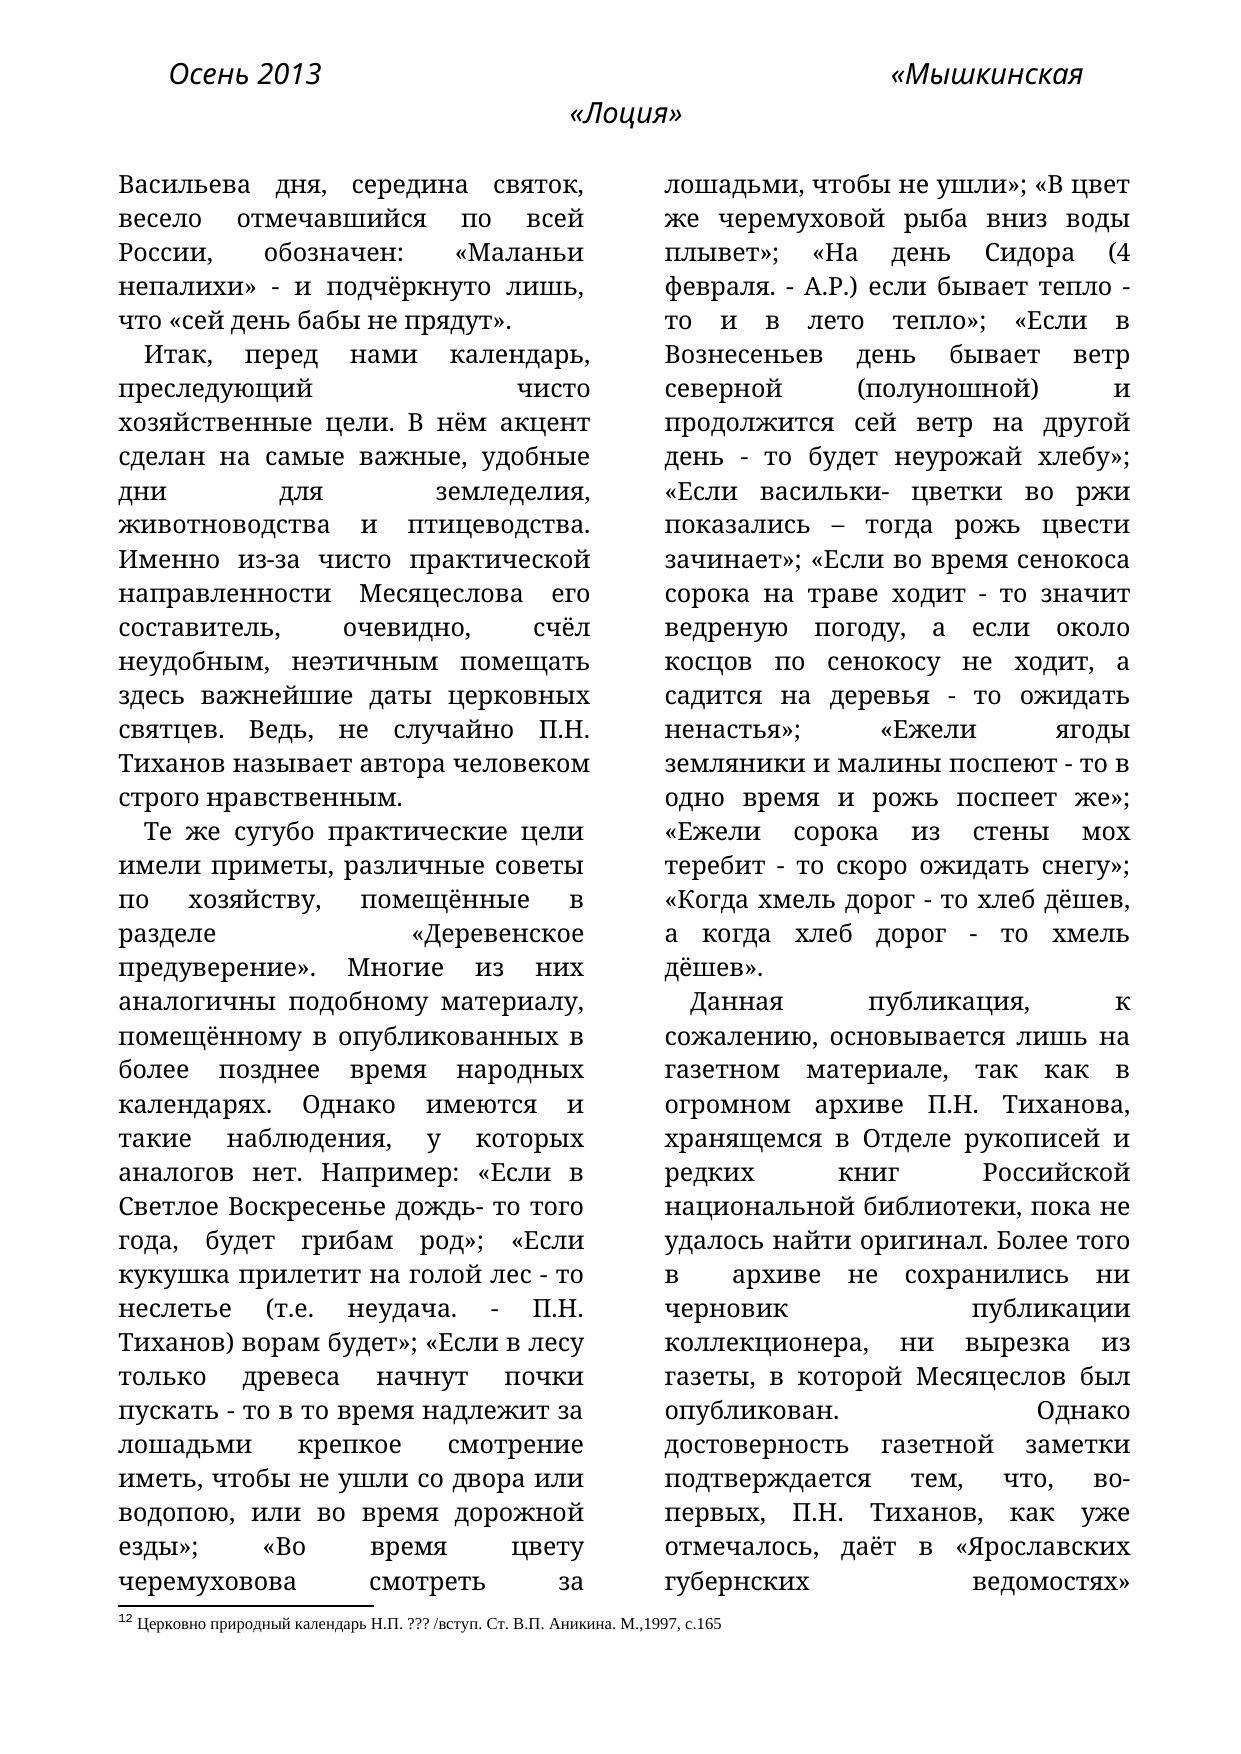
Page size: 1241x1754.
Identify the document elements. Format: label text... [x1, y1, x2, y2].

text Итак, перед нами календарь, преследующий чисто хозяйственные цели. В нём акцент сделан на самые важные, удобные дни для земледелия, животноводства и птицеводства. Именно из-за чисто практической направленности Месяцеслова его составитель, очевидно, счёл неудобным, неэтичным помещать здесь важнейшие даты церковных святцев. Ведь, не случайно П.Н. Тиханов называет автора человеком строго нравственным. [118, 337, 591, 814]
text Те же сугубо практические цели имели приметы, различные советы по хозяйству, помещённые в разделе «Деревенское предуверение». Многие из них аналогичны подобному материалу, помещённому в опубликованных в более позднее время народных календарях. Однако имеются и такие наблюдения, у которых аналогов нет. Например: «Если в Светлое Воскресенье дождь- то того года, будет грибам род»; «Если кукушка прилетит на голой лес - то неслетье (т.е. неудача. - П.Н. Тиханов) ворам будет»; «Если в лесу только древеса начнут почки пускать - то в то время надлежит за лошадьми крепкое смотрение иметь, чтобы не ушли со двора или водопою, или во время дорожной езды»; «Во время цвету черемуховова смотреть за лошадьми, чтобы не ушли»; «В цвет же черемуховой рыба вниз воды плывет»; «На день Сидора (4 февраля. - А.Р.) если бывает тепло - то и в лето тепло»; «Если в Вознесеньев день бывает ветр северной (полуношной) и продолжится сей ветр на другой день - то будет неурожай хлебу»; «Если васильки- цветки во ржи показались – тогда рожь цвести зачинает»; «Если во время сенокоса сорока на траве ходит - то значит ведреную погоду, а если около косцов по сенокосу не ходит, а садится на деревья - то ожидать ненастья»; «Ежели ягоды земляники и малины поспеют - то в одно время и рожь поспеет же»; «Ежели сорока из стены мох теребит - то скоро ожидать снегу»; «Когда хмель дорог - то хлеб дёшев, а когда хлеб дорог - то хмель дёшев». [118, 814, 584, 1597]
text Те же сугубо практические цели имели приметы, различные советы по хозяйству, помещённые в разделе «Деревенское предуверение». Многие из них аналогичны подобному материалу, помещённому в опубликованных в более позднее время народных календарях. Однако имеются и такие наблюдения, у которых аналогов нет. Например: «Если в Светлое Воскресенье дождь- то того года, будет грибам род»; «Если кукушка прилетит на голой лес - то неслетье (т.е. неудача. - П.Н. Тиханов) ворам будет»; «Если в лесу только древеса начнут почки пускать - то в то время надлежит за лошадьми крепкое смотрение иметь, чтобы не ушли со двора или водопою, или во время дорожной езды»; «Во время цвету черемуховова смотреть за лошадьми, чтобы не ушли»; «В цвет же черемуховой рыба вниз воды плывет»; «На день Сидора (4 февраля. - А.Р.) если бывает тепло - то и в лето тепло»; «Если в Вознесеньев день бывает ветр северной (полуношной) и продолжится сей ветр на другой день - то будет неурожай хлебу»; «Если васильки- цветки во ржи показались – тогда рожь цвести зачинает»; «Если во время сенокоса сорока на траве ходит - то значит ведреную погоду, а если около косцов по сенокосу не ходит, а садится на деревья - то ожидать ненастья»; «Ежели ягоды земляники и малины поспеют - то в одно время и рожь поспеет же»; «Ежели сорока из стены мох теребит - то скоро ожидать снегу»; «Когда хмель дорог - то хлеб дёшев, а когда хлеб дорог - то хмель дёшев». [664, 167, 1131, 984]
